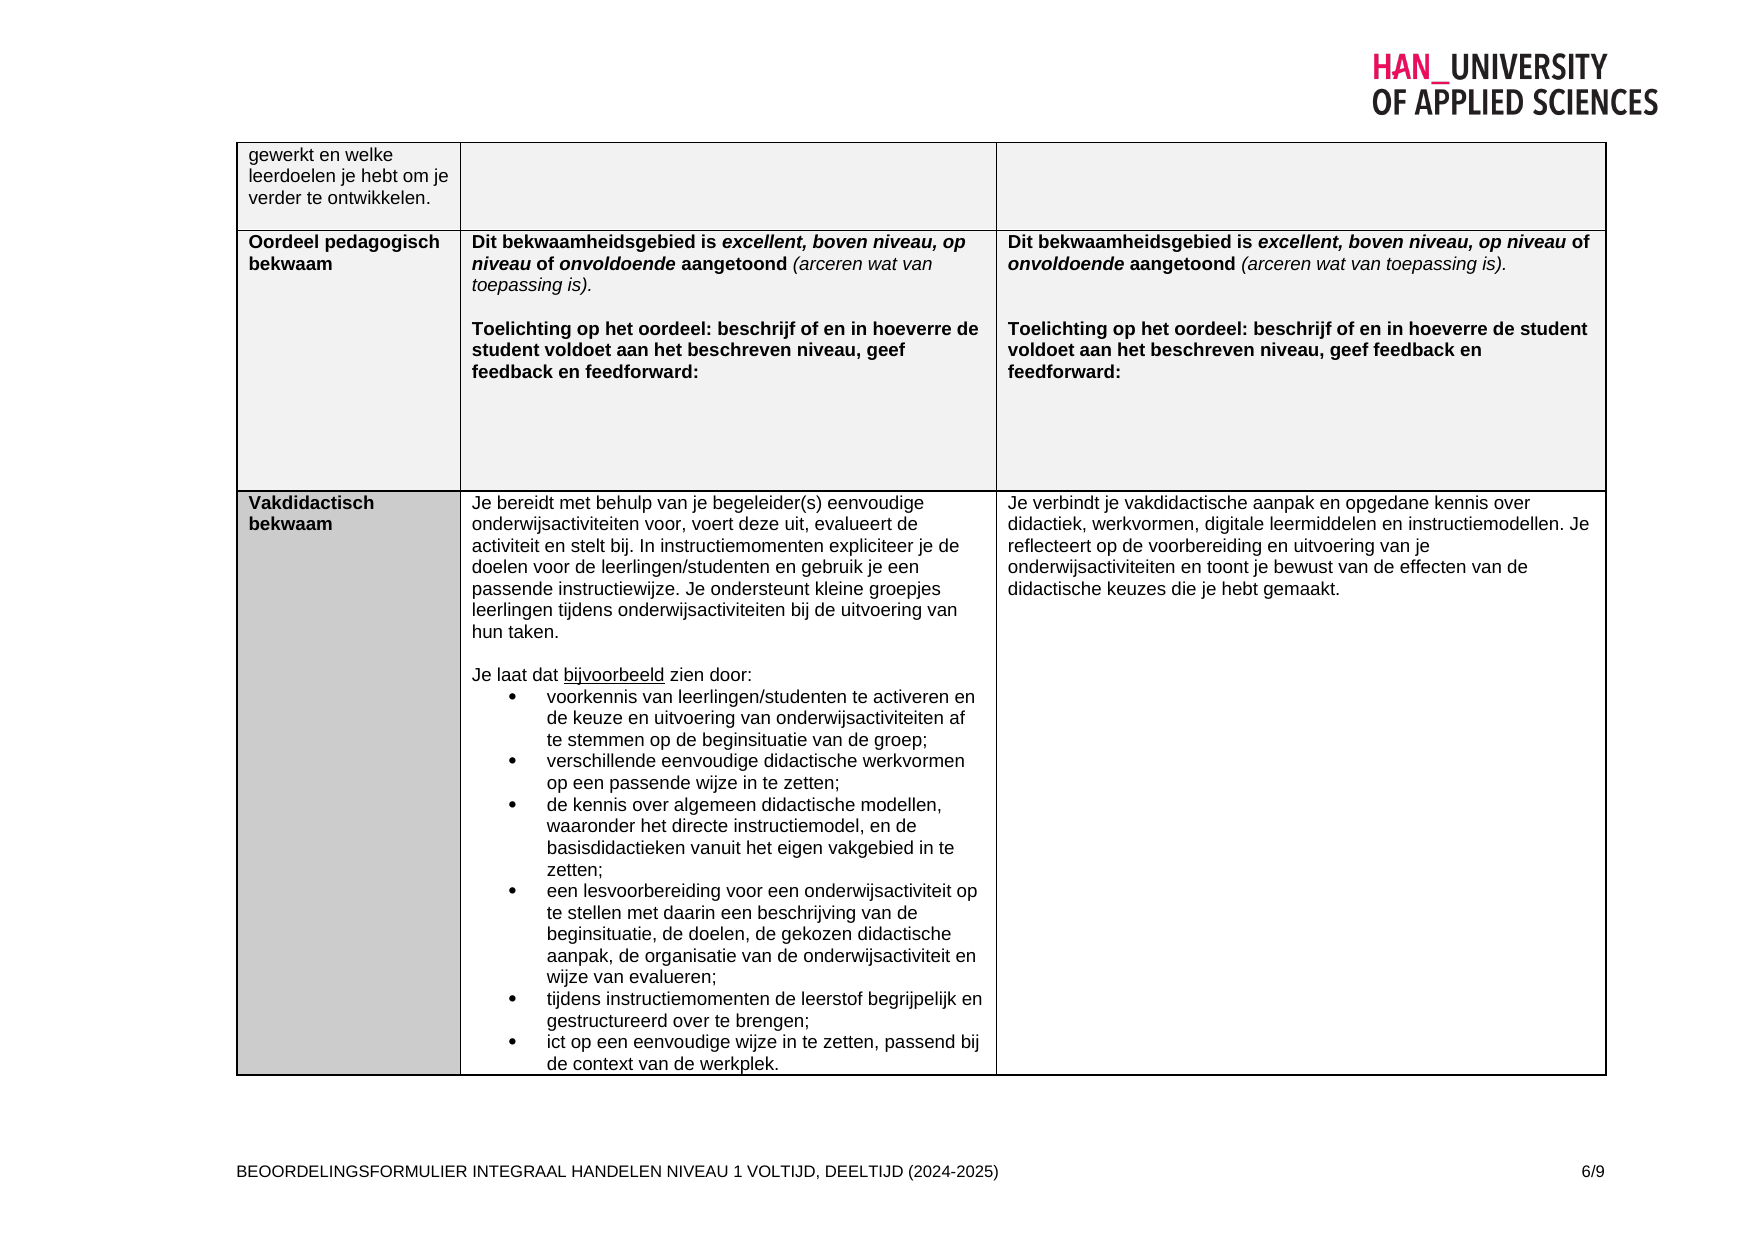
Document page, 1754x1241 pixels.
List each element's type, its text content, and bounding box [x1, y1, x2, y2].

table_cell Je bereidt met behulp van je begeleider(s) eenvoudige onderwijsactiviteiten voor, voert deze uit, evalueert de activiteit en stelt bij. In instructiemomenten expliciteer je de doelen voor de leerlingen/studenten en gebruik je een passende instructiewijze. Je ondersteunt kleine groepjes leerlingen tijdens onderwijsactiviteiten bij de uitvoering van hun taken. Je laat dat bijvoorbeeld zien door: voorkennis van leerlingen/studenten te activeren en de keuze en uitvoering van onderwijsactiviteiten af te stemmen op de beginsituatie van de groep; verschillende eenvoudige didactische werkvormen op een passende wijze in te zetten; de kennis over algemeen didactische modellen, waaronder het directe instructiemodel, en de basisdidactieken vanuit het eigen vakgebied in te zetten; een lesvoorbereiding voor een onderwijsactiviteit op te stellen met daarin een beschrijving van de beginsituatie, de doelen, de gekozen didactische aanpak, de organisatie van de onderwijsactiviteit en wijze van evalueren; tijdens instructiemomenten de leerstof begrijpelijk en gestructureerd over te brengen; ict op een eenvoudige wijze in te zetten, passend bij de context van de werkplek. [461, 492, 996, 1074]
table_cell Je verbindt je vakdidactische aanpak en opgedane kennis over didactiek, werkvormen, digitale leermiddelen en instructiemodellen. Je reflecteert op de voorbereiding en uitvoering van je onderwijsactiviteiten en toont je bewust van de effecten van de didactische keuzes die je hebt gemaakt. [997, 492, 1605, 1074]
table_cell [461, 143, 996, 229]
table_cell Dit bekwaamheidsgebied is excellent, boven niveau, op niveau of onvoldoende aangetoond (arceren wat van toepassing is). Toelichting op het oordeel: beschrijf of en in hoeverre de student voldoet aan het beschreven niveau, geef feedback en feedforward: [997, 231, 1605, 490]
table_cell Dit bekwaamheidsgebied is excellent, boven niveau, op niveau of onvoldoende aangetoond (arceren wat van toepassing is). Toelichting op het oordeel: beschrijf of en in hoeverre de student voldoet aan het beschreven niveau, geef feedback en feedforward: [461, 231, 996, 490]
picture [1319, 0, 1712, 169]
table_cell [997, 143, 1605, 229]
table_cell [238, 143, 460, 229]
table_cell Oordeel pedagogisch bekwaam [238, 231, 460, 490]
table_cell Vakdidactisch bekwaam [238, 492, 460, 1074]
